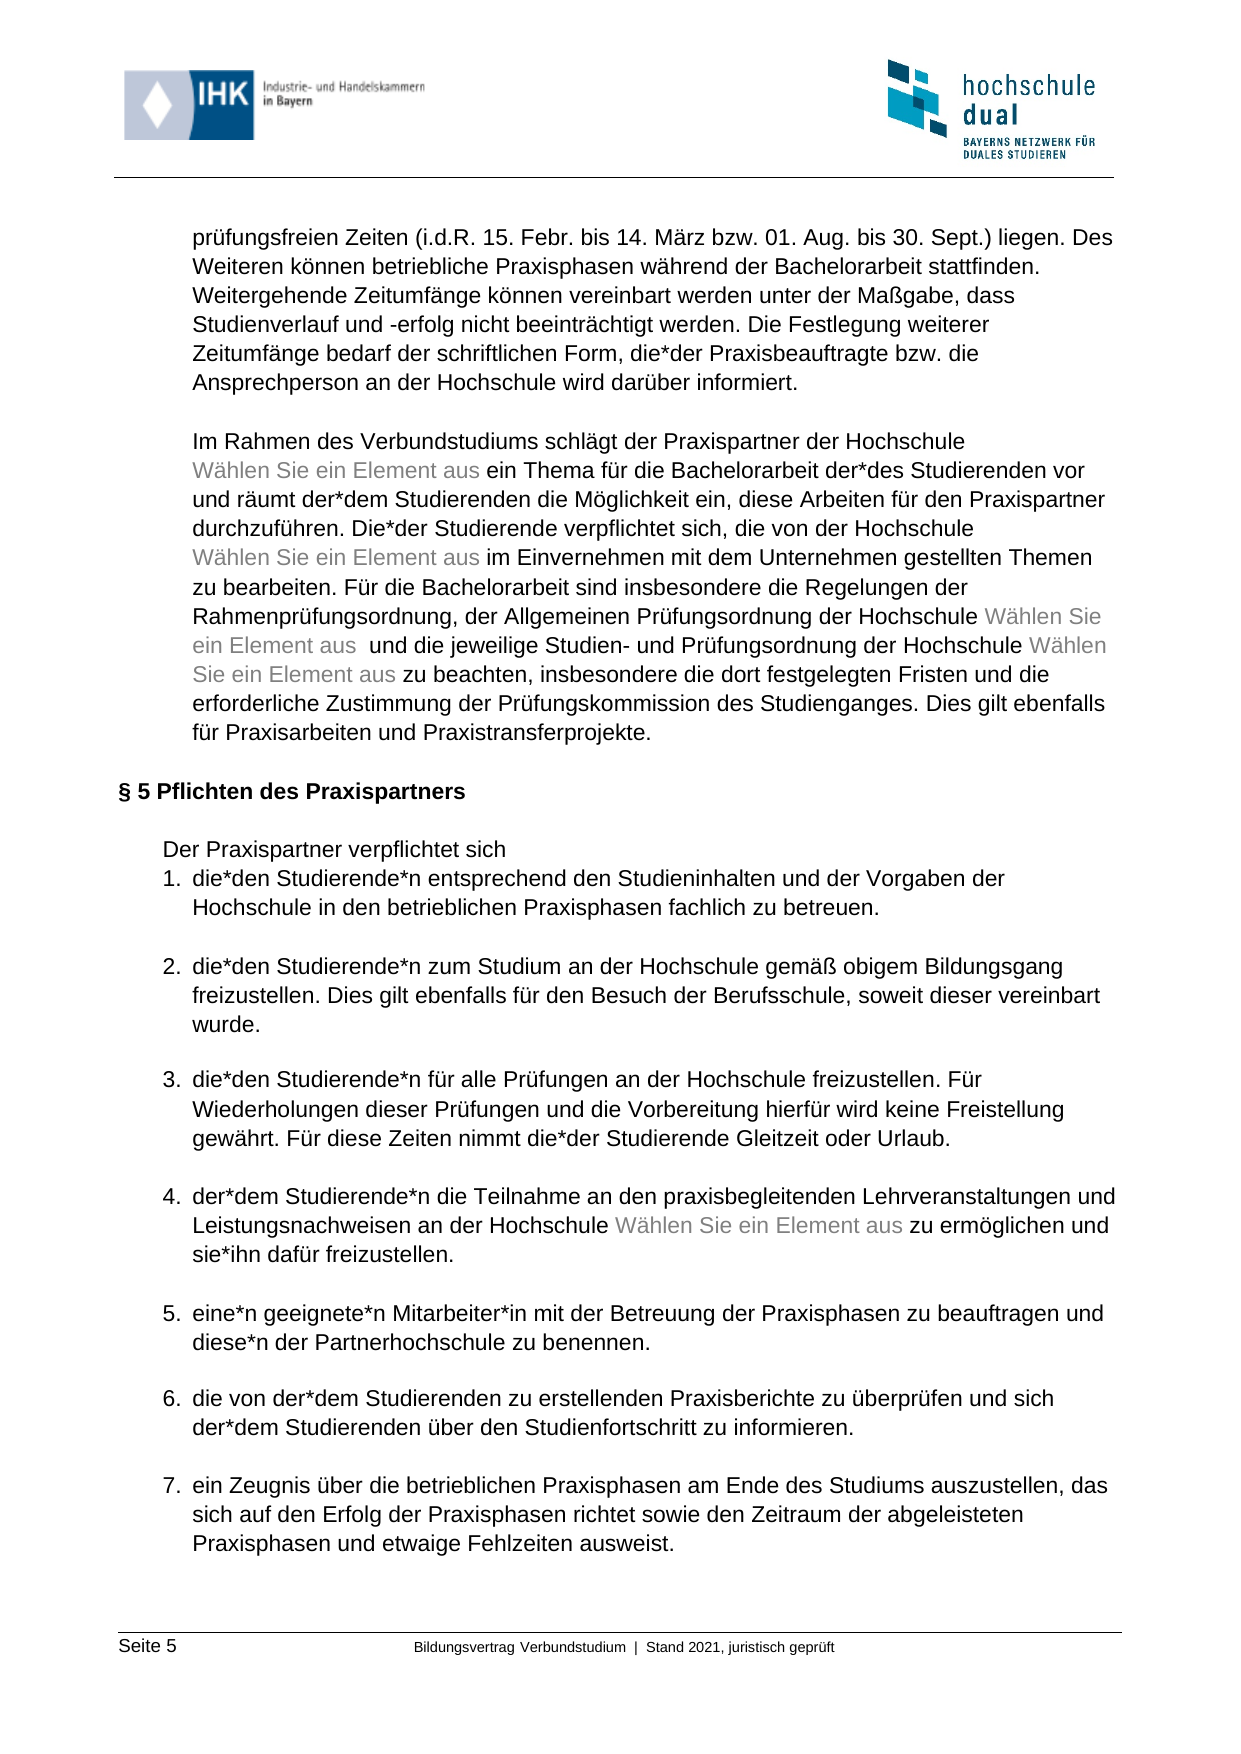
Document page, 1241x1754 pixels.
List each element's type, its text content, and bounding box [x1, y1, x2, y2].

list Im Rahmen des Verbundstudiums schlägt der Praxispartner der Hochschule ein Thema für die Bachelorarbeit der*des Studierenden vor und räumt der*dem Studierenden die Möglichkeit ein, diese Arbeiten für den Praxispartner durchzuführen. Die*der Studierende verpflichtet sich, die von der Hochschule im Einvernehmen mit dem Unternehmen gestellten Themen zu bearbeiten. Für die Bachelorarbeit sind insbesondere die Regelungen der Rahmenprüfungsordnung, der Allgemeinen Prüfungsordnung der Hochschule . und die jeweilige Studien- und Prüfungsordnung der Hochschule zu beachten, insbesondere die dort festgelegten Fristen und die erforderliche Zustimmung der Prüfungskommission des Studienganges. Dies gilt ebenfalls für Praxisarbeiten und Praxistransferprojekte. [192, 426, 1122, 747]
list die*den Studierende*n für alle Prüfungen an der Hochschule freizustellen. Für Wiederholungen dieser Prüfungen und die Vorbereitung hierfür wird keine Freistellung gewährt. Für diese Zeiten nimmt die*der Studierende Gleitzeit oder Urlaub. [162, 1064, 1122, 1152]
list die*den Studierende*n zum Studium an der Hochschule gemäß obigem Bildungsgang freizustellen. Dies gilt ebenfalls für den Besuch der Berufsschule, soweit dieser vereinbart wurde. [162, 951, 1122, 1038]
text der*dem Studierende*n die Teilnahme an den praxisbegleitenden Lehrveranstaltungen und Leistungsnachweisen an der Hochschule zu ermöglichen und sie*ihn dafür freizustellen. [162, 1181, 1122, 1269]
text eine*n geeignete*n Mitarbeiter*in mit der Betreuung der Praxisphasen zu beauftragen und diese*n der Partnerhochschule zu benennen. [162, 1298, 1122, 1356]
list die*den Studierende*n entsprechend den Studieninhalten und der Vorgaben der Hochschule in den betrieblichen Praxisphasen fachlich zu betreuen. [162, 863, 1122, 922]
text ein Zeugnis über die betrieblichen Praxisphasen am Ende des Studiums auszustellen, das sich auf den Erfolg der Praxisphasen richtet sowie den Zeitraum der abgeleisteten Praxisphasen und etwaige Fehlzeiten ausweist. [162, 1470, 1122, 1558]
text § 5 Pflichten des Praxispartners [118, 776, 1122, 834]
text Der Praxispartner verpflichtet sich [118, 834, 1122, 863]
text die von der*dem Studierenden zu erstellenden Praxisberichte zu überprüfen und sich der*dem Studierenden über den Studienfortschritt zu informieren. [162, 1383, 1122, 1441]
picture [875, 46, 1103, 169]
